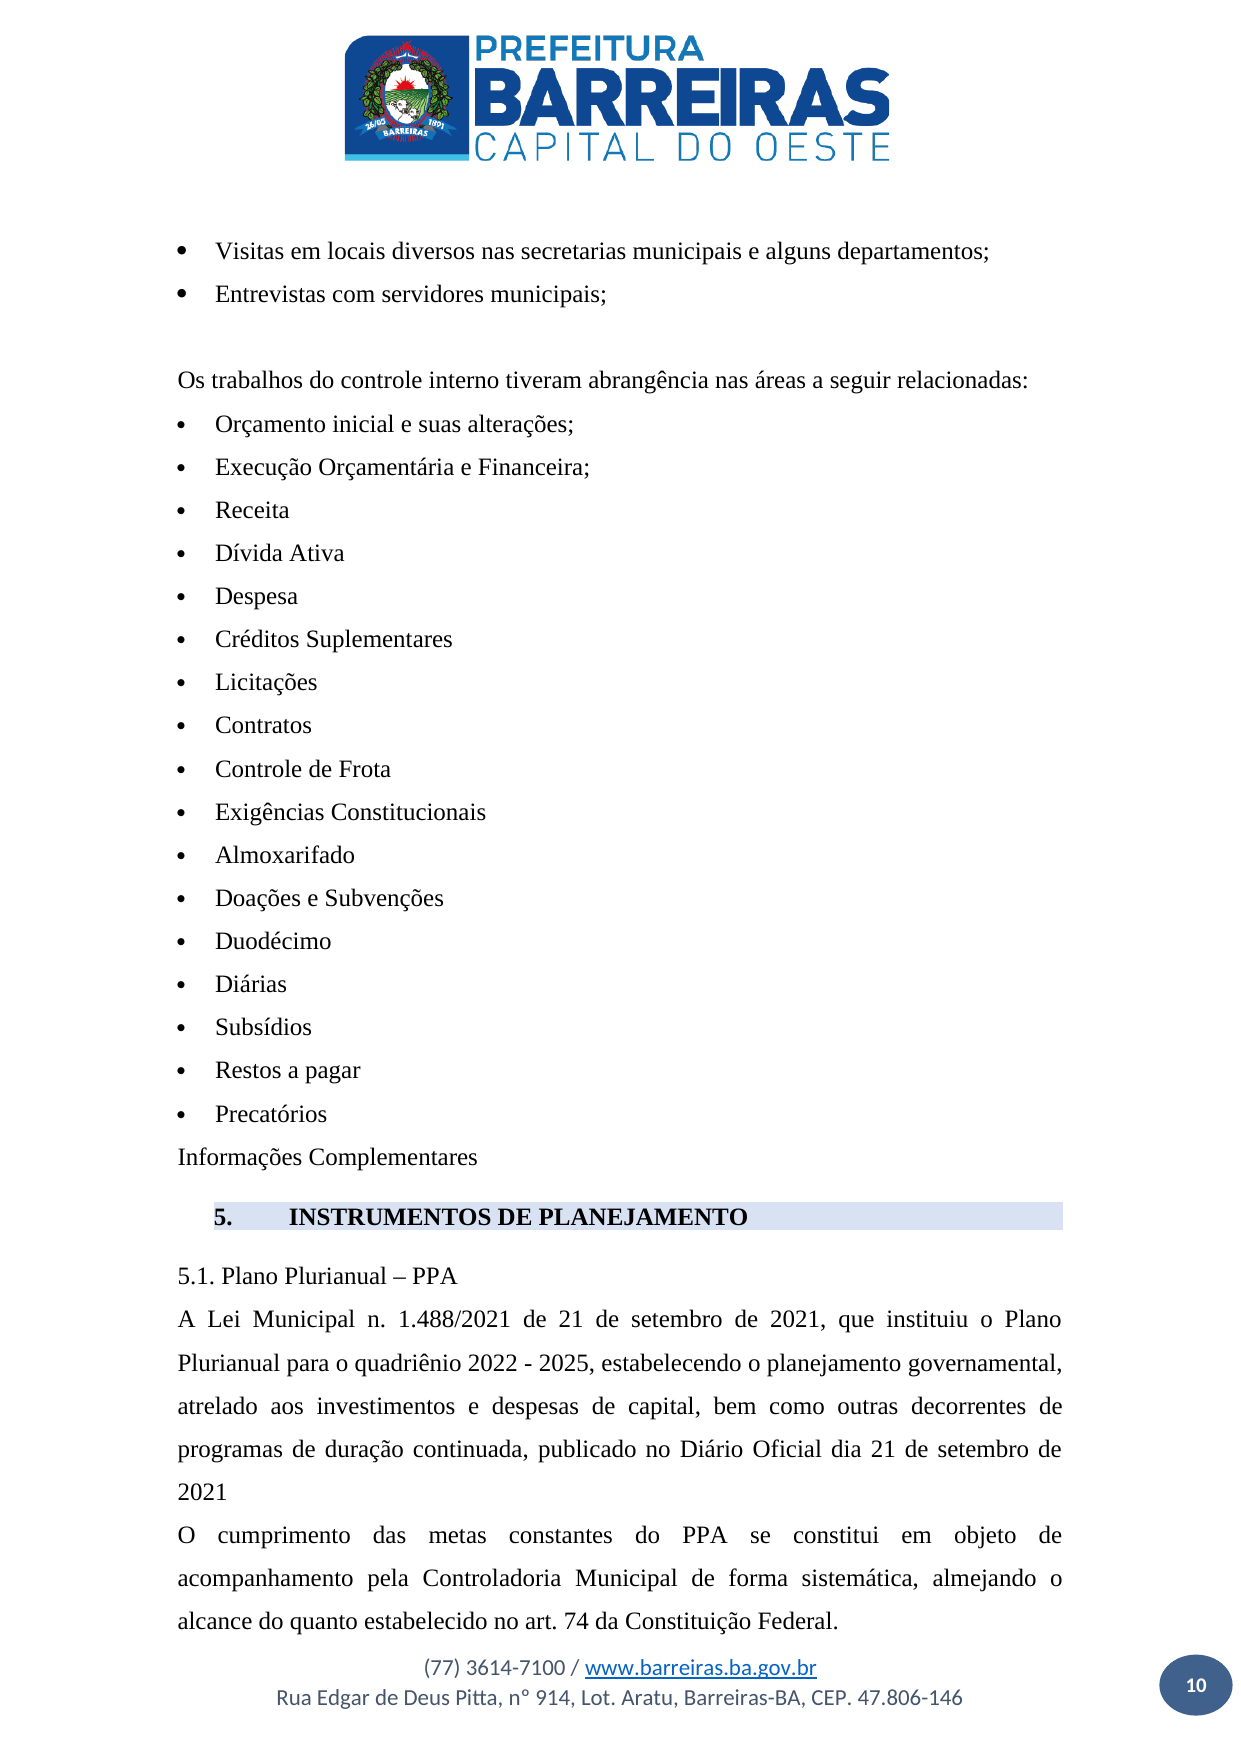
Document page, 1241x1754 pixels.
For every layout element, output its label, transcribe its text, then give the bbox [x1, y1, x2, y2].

list Precatórios [177, 1099, 1063, 1127]
text A Lei Municipal n. 1.488/2021 de 21 de setembro de 2021, que instituiu o Plano Plurianual para o quadriênio 2022 - 2025, estabelecendo o planejamento governamental, atrelado aos investimentos e despesas de capital, bem como outras decorrentes de programas de duração continuada, publicado no Diário Oficial dia 21 de setembro de 2021 [177, 1304, 1063, 1506]
list Visitas em locais diversos nas secretarias municipais e alguns departamentos; [177, 236, 1063, 265]
list Diárias [177, 969, 1063, 998]
text 5.1. Plano Plurianual – PPA [177, 1261, 1063, 1290]
list Restos a pagar [177, 1056, 1063, 1084]
picture [344, 30, 890, 161]
list Almoxarifado [177, 840, 1063, 869]
list Controle de Frota [177, 754, 1063, 782]
list Entrevistas com servidores municipais; [177, 279, 1063, 308]
list Contratos [177, 711, 1063, 739]
list Créditos Suplementares [177, 624, 1063, 653]
list Orçamento inicial e suas alterações; [177, 409, 1063, 437]
list Licitações [177, 667, 1063, 696]
list Duodécimo [177, 926, 1063, 955]
list Execução Orçamentária e Financeira; [177, 452, 1063, 481]
list Despesa [177, 581, 1063, 610]
list Receita [177, 495, 1063, 524]
list Dívida Ativa [177, 538, 1063, 567]
text Informações Complementares [177, 1142, 1063, 1171]
text O cumprimento das metas constantes do PPA se constitui em objeto de acompanhamento pela Controladoria Municipal de forma sistemática, almejando o alcance do quanto estabelecido no art. 74 da Constituição Federal. [177, 1520, 1063, 1635]
list INSTRUMENTOS DE PLANEJAMENTO [214, 1202, 1063, 1230]
list Subsídios [177, 1012, 1063, 1041]
text Os trabalhos do controle interno tiveram abrangência nas áreas a seguir relacionadas: [177, 366, 1063, 394]
list Doações e Subvenções [177, 883, 1063, 912]
list Exigências Constitucionais [177, 797, 1063, 826]
